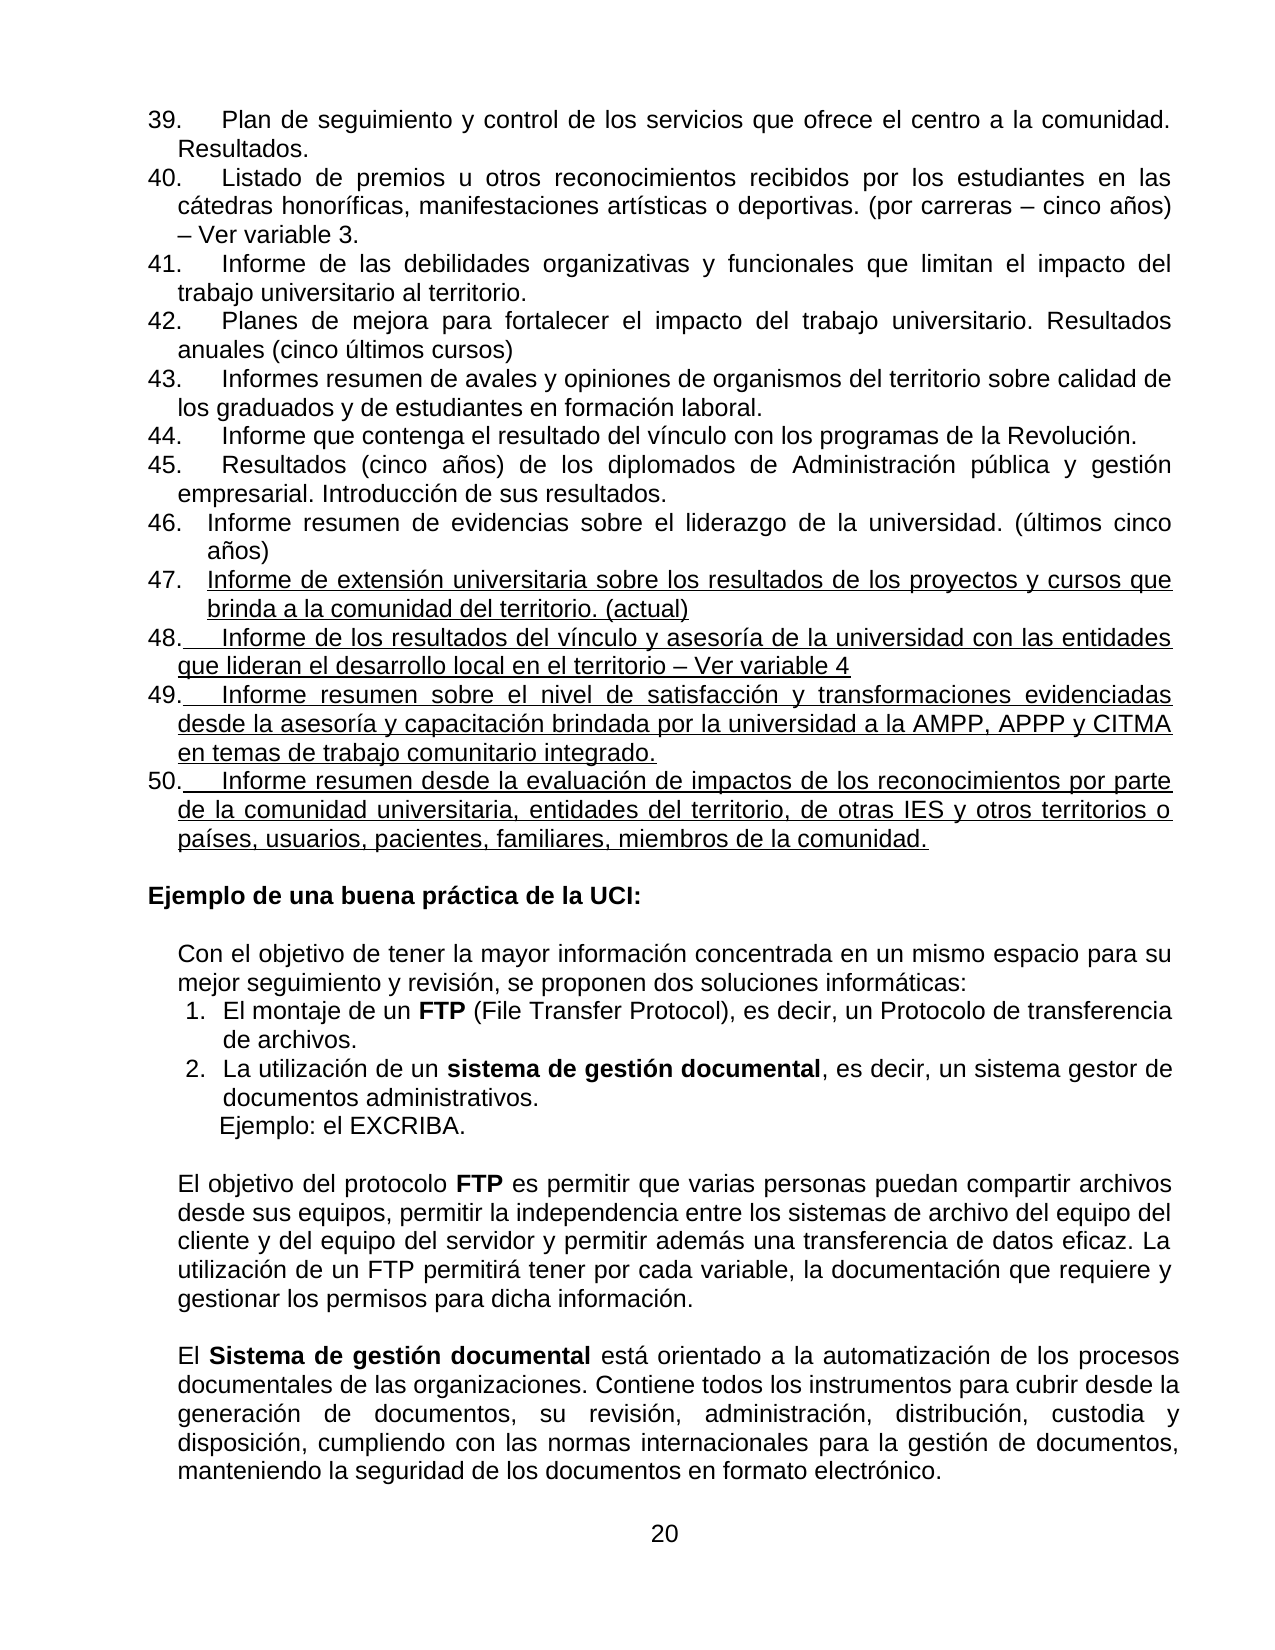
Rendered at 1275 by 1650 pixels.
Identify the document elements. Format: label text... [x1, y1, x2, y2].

list Informe resumen sobre el nivel de satisfacción y transformaciones evidenciadas desde la asesoría y capacitación brindada por la universidad a la AMPP, APPP y CITMA en temas de trabajo comunitario integrado. [148, 680, 1173, 766]
list Resultados (cinco años) de los diplomados de Administración pública y gestión empresarial. Introducción de sus resultados. [148, 450, 1173, 507]
list Informe de las debilidades organizativas y funcionales que limitan el impacto del trabajo universitario al territorio. [148, 249, 1173, 306]
text Ejemplo de una buena práctica de la UCI: [148, 881, 1173, 910]
text El Sistema de gestión documental está orientado a la automatización de los procesos documentales de las organizaciones. Contiene todos los instrumentos para cubrir desde la generación de documentos, su revisión, administración, distribución, custodia y disposición, cumpliendo con las normas internacionales para la gestión de documentos, manteniendo la seguridad de los documentos en formato electrónico. [177, 1341, 1181, 1485]
list Informe de los resultados del vínculo y asesoría de la universidad con las entidades que lideran el desarrollo local en el territorio – Ver variable 4 [148, 622, 1173, 680]
list Plan de seguimiento y control de los servicios que ofrece el centro a la comunidad. Resultados. [148, 105, 1173, 162]
list La utilización de un sistema de gestión documental, es decir, un sistema gestor de documentos administrativos. [185, 1054, 1173, 1111]
list Informes resumen de avales y opiniones de organismos del territorio sobre calidad de los graduados y de estudiantes en formación laboral. [148, 364, 1173, 421]
list Informe que contenga el resultado del vínculo con los programas de la Revolución. [148, 421, 1173, 450]
list Informe resumen de evidencias sobre el liderazgo de la universidad. (últimos cinco años) [148, 507, 1173, 565]
list Informe de extensión universitaria sobre los resultados de los proyectos y cursos que brinda a la comunidad del territorio. (actual) [148, 565, 1173, 622]
list El montaje de un FTP (File Transfer Protocol), es decir, un Protocolo de transferencia de archivos. [185, 996, 1173, 1054]
text El objetivo del protocolo FTP es permitir que varias personas puedan compartir archivos desde sus equipos, permitir la independencia entre los sistemas de archivo del equipo del cliente y del equipo del servidor y permitir además una transferencia de datos eficaz. La utilización de un FTP permitirá tener por cada variable, la documentación que requiere y gestionar los permisos para dicha información. [177, 1169, 1173, 1312]
text Con el objetivo de tener la mayor información concentrada en un mismo espacio para su mejor seguimiento y revisión, se proponen dos soluciones informáticas: [177, 939, 1173, 996]
list Informe resumen desde la evaluación de impactos de los reconocimientos por parte de la comunidad universitaria, entidades del territorio, de otras IES y otros territorios o países, usuarios, pacientes, familiares, miembros de la comunidad. [148, 766, 1173, 852]
list Listado de premios u otros reconocimientos recibidos por los estudiantes en las cátedras honoríficas, manifestaciones artísticas o deportivas. (por carreras – cinco años) – Ver variable 3. [148, 162, 1173, 249]
list Planes de mejora para fortalecer el impacto del trabajo universitario. Resultados anuales (cinco últimos cursos) [148, 306, 1173, 364]
text Ejemplo: el EXCRIBA. [177, 1111, 1173, 1140]
